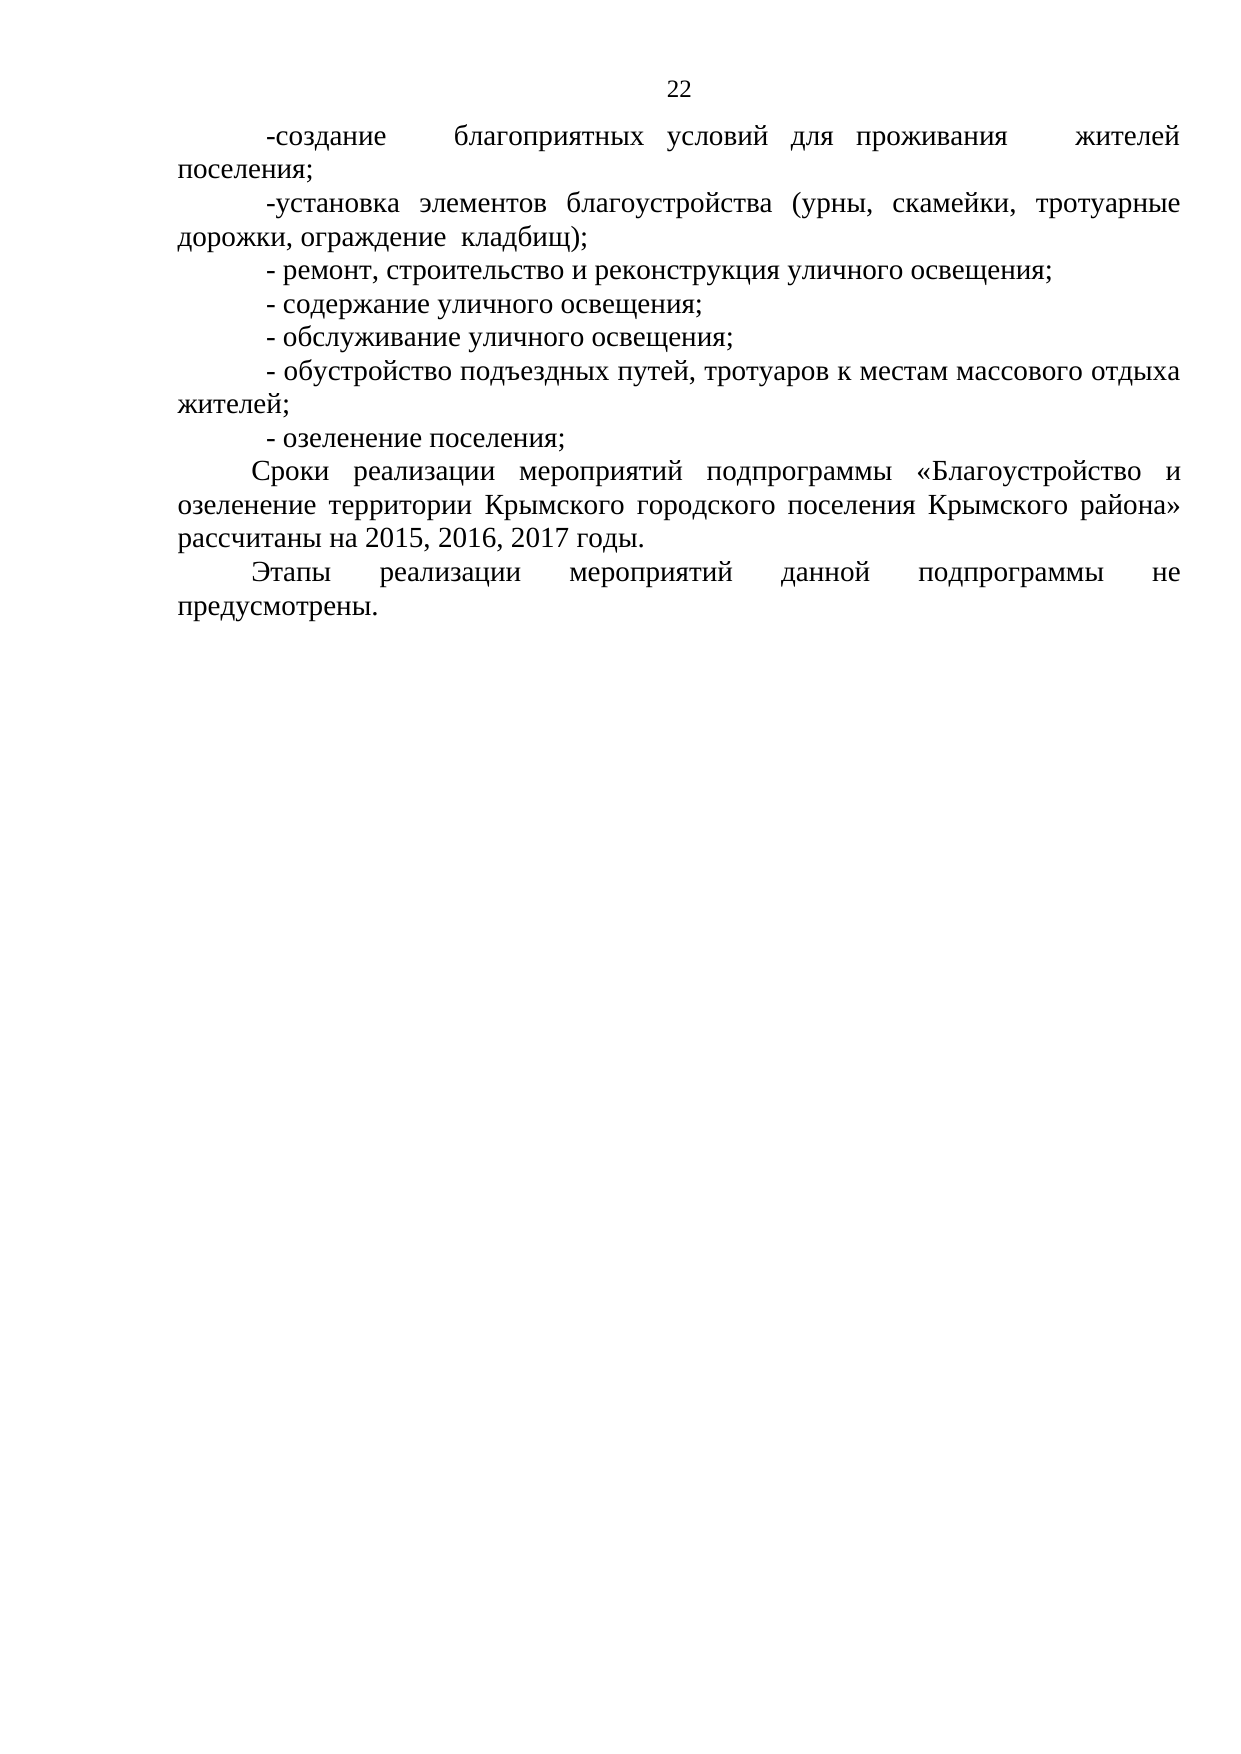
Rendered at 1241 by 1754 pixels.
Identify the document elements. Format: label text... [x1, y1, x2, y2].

text -создание благоприятных условий для проживания жителей поселения; [177, 118, 1181, 185]
text - обслуживание уличного освещения; [177, 319, 1181, 353]
text - содержание уличного освещения; [177, 286, 1181, 319]
text Сроки реализации мероприятий подпрограммы «Благоустройство и озеленение территории Крымского городского поселения Крымского района» рассчитаны на 2015, 2016, 2017 годы. [177, 453, 1181, 554]
text Этапы реализации мероприятий данной подпрограммы не предусмотрены. [177, 554, 1181, 621]
text - озеленение поселения; [177, 420, 1181, 453]
text - ремонт, строительство и реконструкция уличного освещения; [177, 252, 1181, 286]
text - обустройство подъездных путей, тротуаров к местам массового отдыха жителей; [177, 353, 1181, 420]
text -установка элементов благоустройства (урны, скамейки, тротуарные дорожки, ограждение кладбищ); [177, 185, 1181, 252]
